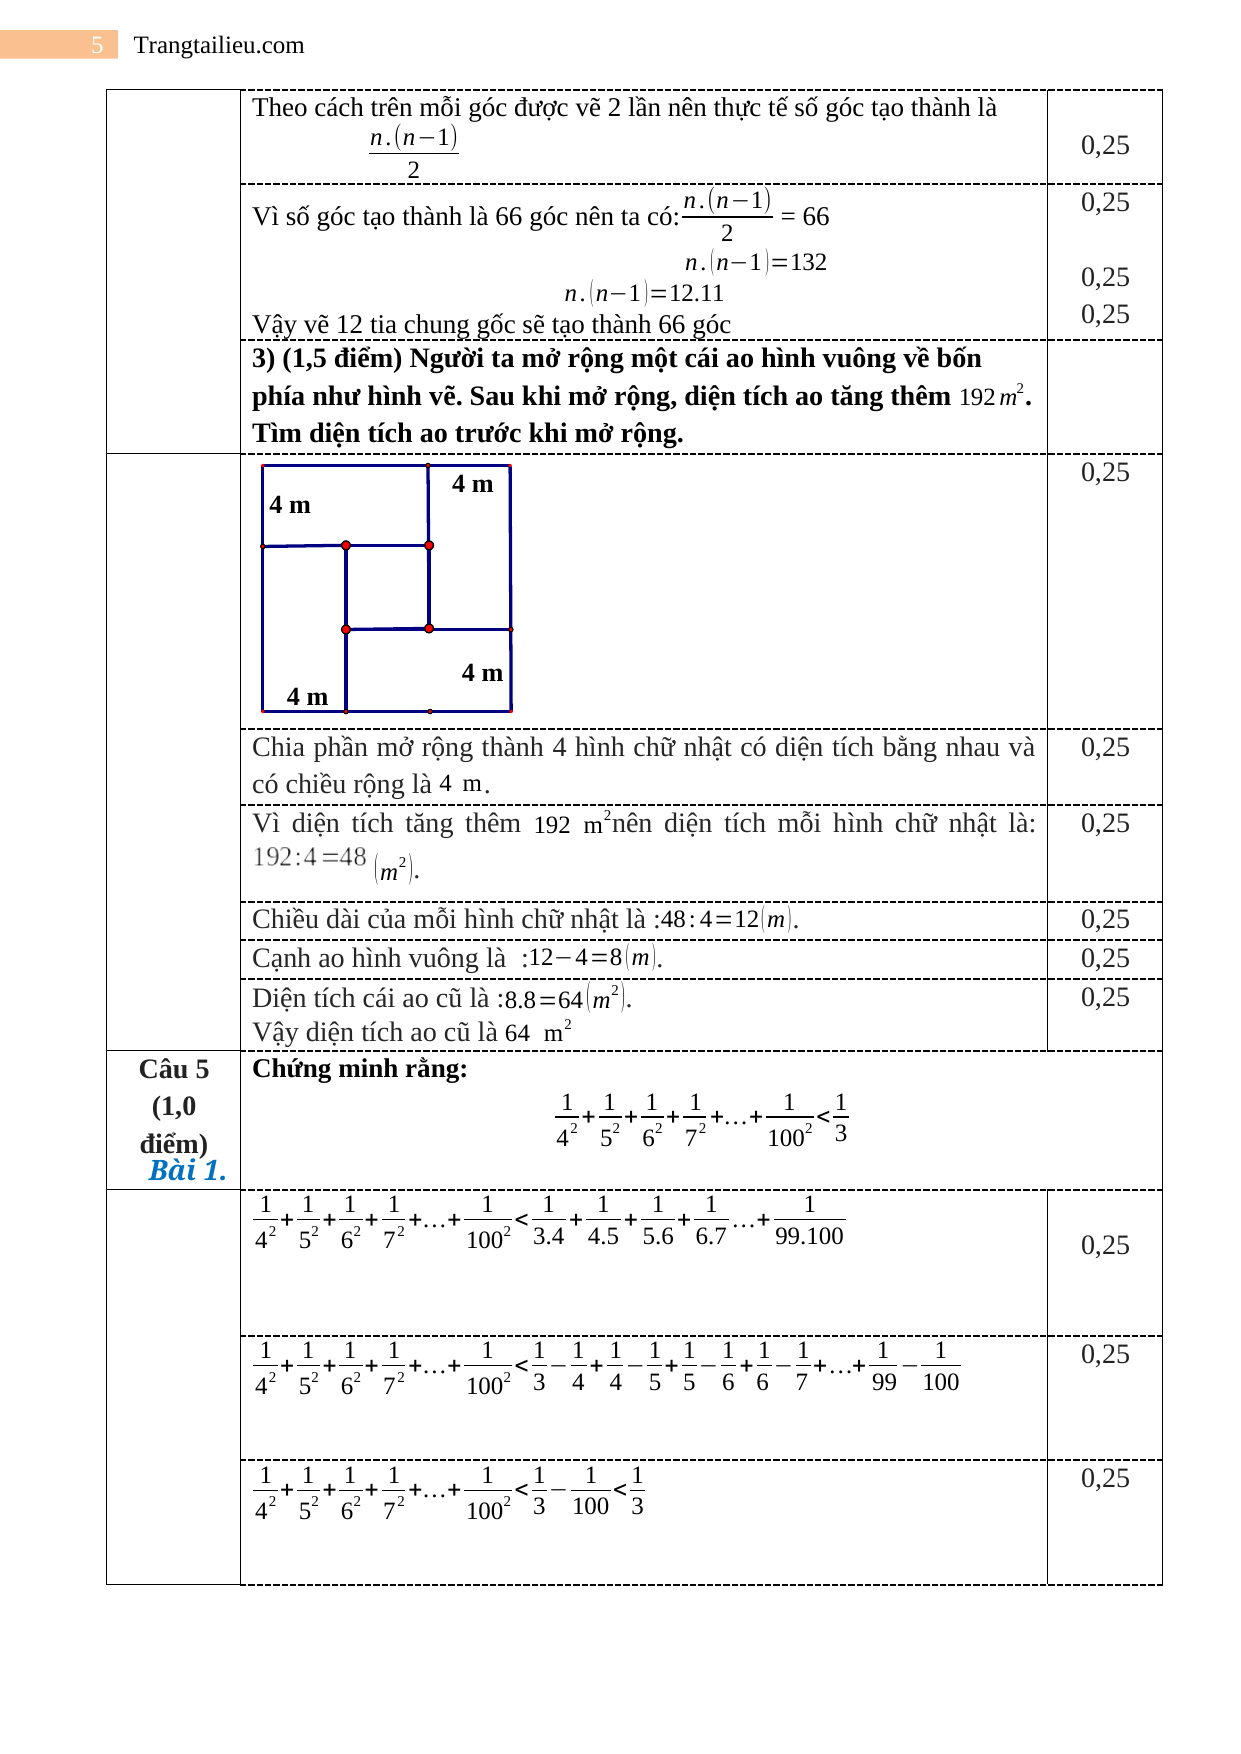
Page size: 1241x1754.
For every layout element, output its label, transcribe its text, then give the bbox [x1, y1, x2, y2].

table_cell Chứng minh rằng: [241, 1050, 1162, 1189]
table_cell 0,25 [1048, 1459, 1162, 1584]
table_cell [241, 453, 1047, 728]
table_cell 0,25 [1048, 453, 1162, 728]
table_cell [241, 1335, 1047, 1459]
table_cell Cạnh ao hình vuông là :. [241, 939, 1047, 978]
table_cell 3) (1,5 điểm) Người ta mở rộng một cái ao hình vuông về bốn phía như hình vẽ. Sau khi mở rộng, diện tích ao tăng thêm . Tìm diện tích ao trước khi mở rộng. [241, 339, 1047, 452]
table_cell Chia phần mở rộng thành 4 hình chữ nhật có diện tích bằng nhau và có chiều rộng là . [241, 728, 1047, 804]
table_cell 0,25 [1048, 1335, 1162, 1459]
table_cell Diện tích cái ao cũ là :. Vậy diện tích ao cũ là [241, 978, 1047, 1050]
table_cell 0,25 0,25 0,25 [1048, 89, 1162, 183]
table_cell Vì diện tích tăng thêm nên diện tích mỗi hình chữ nhật là:. [241, 804, 1047, 901]
table_cell [1048, 339, 1162, 452]
table_cell 0,25 [1048, 901, 1162, 939]
table_cell [241, 1459, 1047, 1584]
table_cell [107, 454, 240, 1050]
table_cell 0,25 [1048, 978, 1162, 1050]
table_cell [241, 1189, 1047, 1335]
table_cell 0,25 [1048, 804, 1162, 901]
table_cell 0,25 [1048, 1189, 1162, 1335]
table_cell 0,25 [1048, 728, 1162, 804]
table_cell 0,25 0,25 0,25 [1048, 183, 1162, 339]
table_cell [107, 1190, 240, 1584]
table_cell Câu 5 (1,0 điểm) [107, 1051, 240, 1189]
table_cell Vì số góc tạo thành là 66 góc nên ta có: = 66 Vậy vẽ 12 tia chung gốc sẽ tạo thành 66 góc [241, 183, 1047, 339]
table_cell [241, 89, 1047, 183]
table_cell 0,25 [1048, 939, 1162, 978]
table_cell Chiều dài của mỗi hình chữ nhật là :. [241, 901, 1047, 939]
